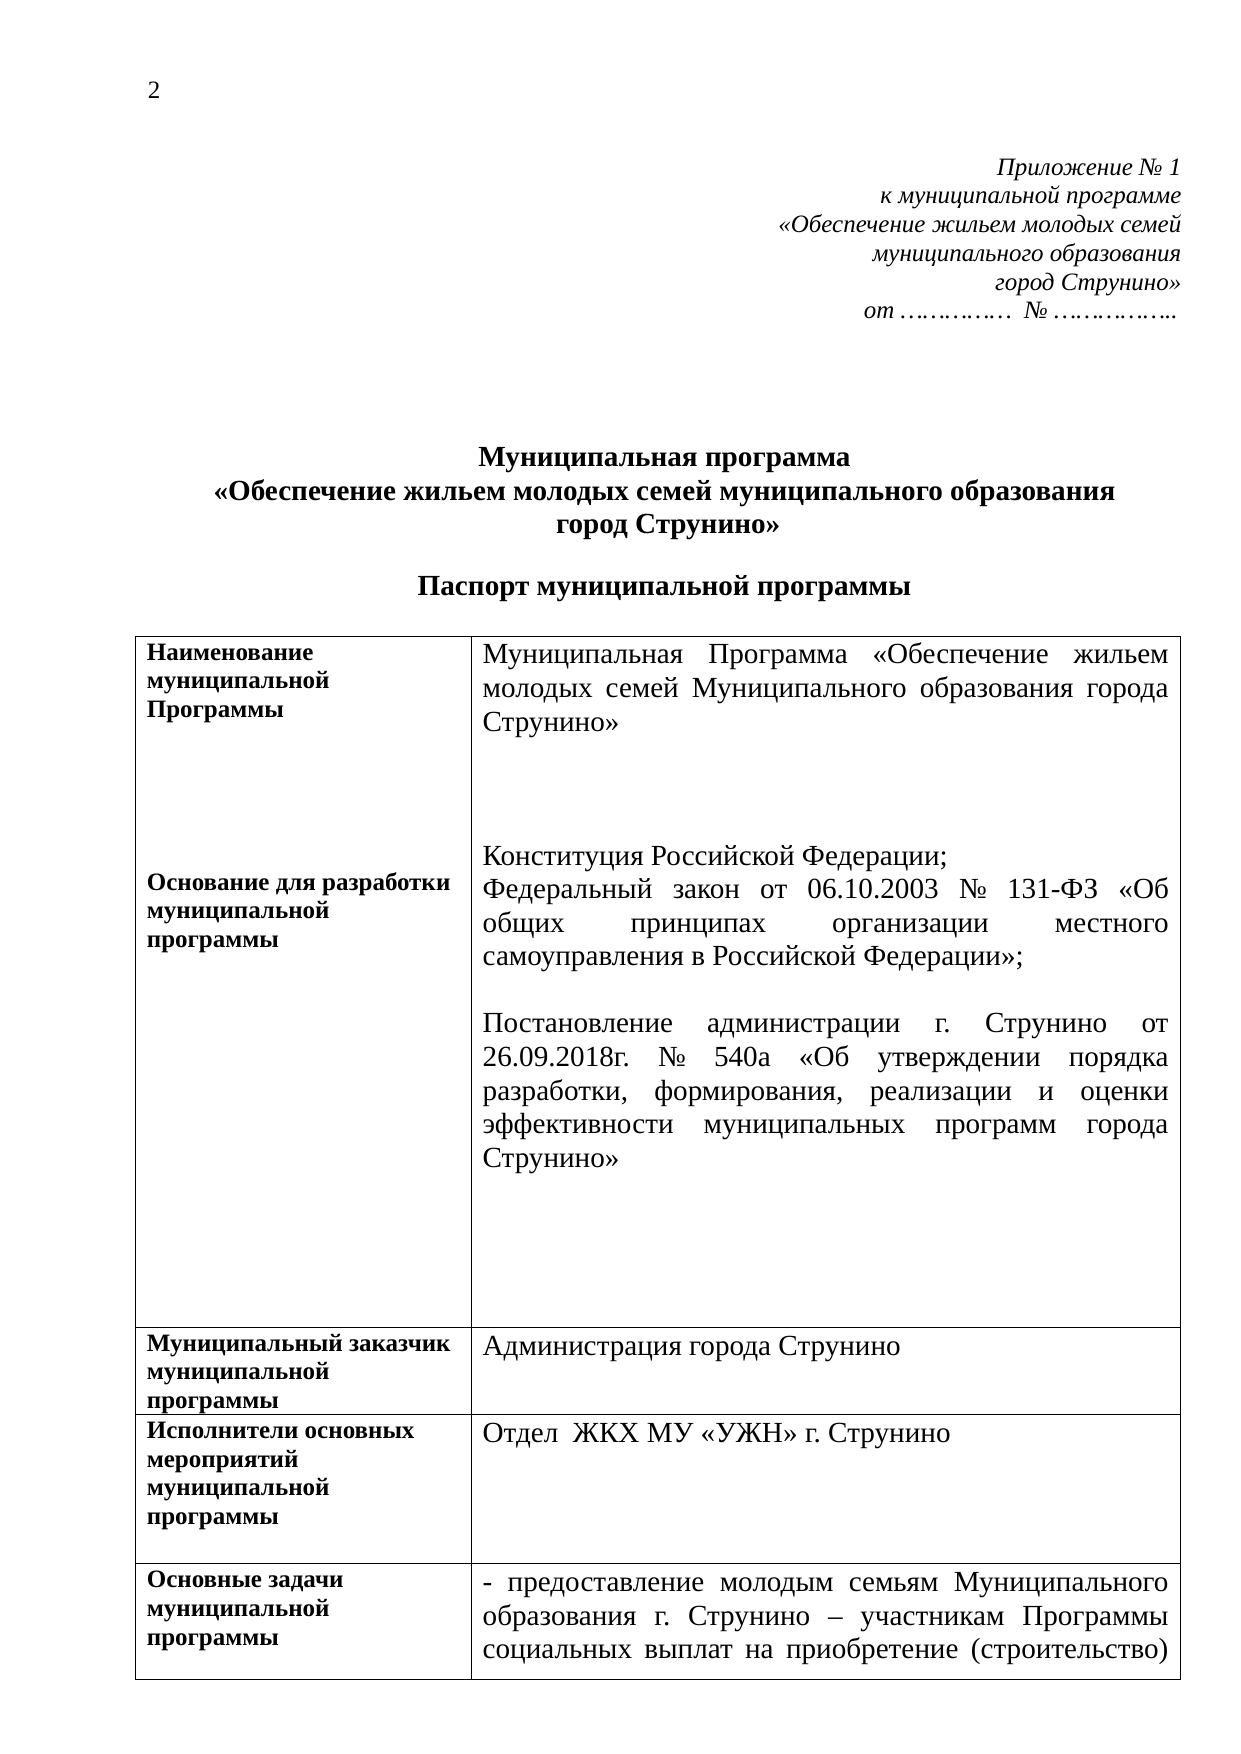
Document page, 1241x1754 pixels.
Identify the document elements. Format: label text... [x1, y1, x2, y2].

table_cell Отдел ЖКХ МУ «УЖН» г. Струнино [472, 1415, 1180, 1563]
text город Струнино» [148, 267, 1181, 295]
text муниципального образования [148, 238, 1181, 267]
table_cell Исполнители основных мероприятий муниципальной программы [136, 1415, 471, 1563]
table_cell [136, 1564, 471, 1679]
table_cell Администрация города Струнино [472, 1328, 1180, 1414]
text «Обеспечение жильем молодых семей [148, 209, 1181, 238]
text Паспорт муниципальной программы [148, 568, 1181, 602]
text «Обеспечение жильем молодых семей муниципального образования [148, 473, 1181, 506]
text от …………… № …………….. [148, 295, 1181, 324]
text Приложение № 1 [148, 152, 1181, 180]
table_cell Муниципальный заказчик муниципальной программы [136, 1328, 471, 1414]
table_header Наименование муниципальной Программы Основание для разработки муниципальной программы [136, 637, 471, 1327]
table_header Муниципальная Программа «Обеспечение жильем молодых семей Муниципального образования города Струнино» Конституция Российской Федерации; Федеральный закон от 06.10.2003 № 131-ФЗ «Об общих принципах организации местного самоуправления в Российской Федерации»; Постановление администрации г. Струнино от 26.09.2018г. № 540а «Об утверждении порядка разработки, формирования, реализации и оценки эффективности муниципальных программ города Струнино» [472, 637, 1180, 1327]
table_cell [472, 1564, 1180, 1679]
text Муниципальная программа [148, 439, 1181, 473]
text город Струнино» [148, 506, 1181, 568]
text к муниципальной программе [148, 180, 1181, 209]
